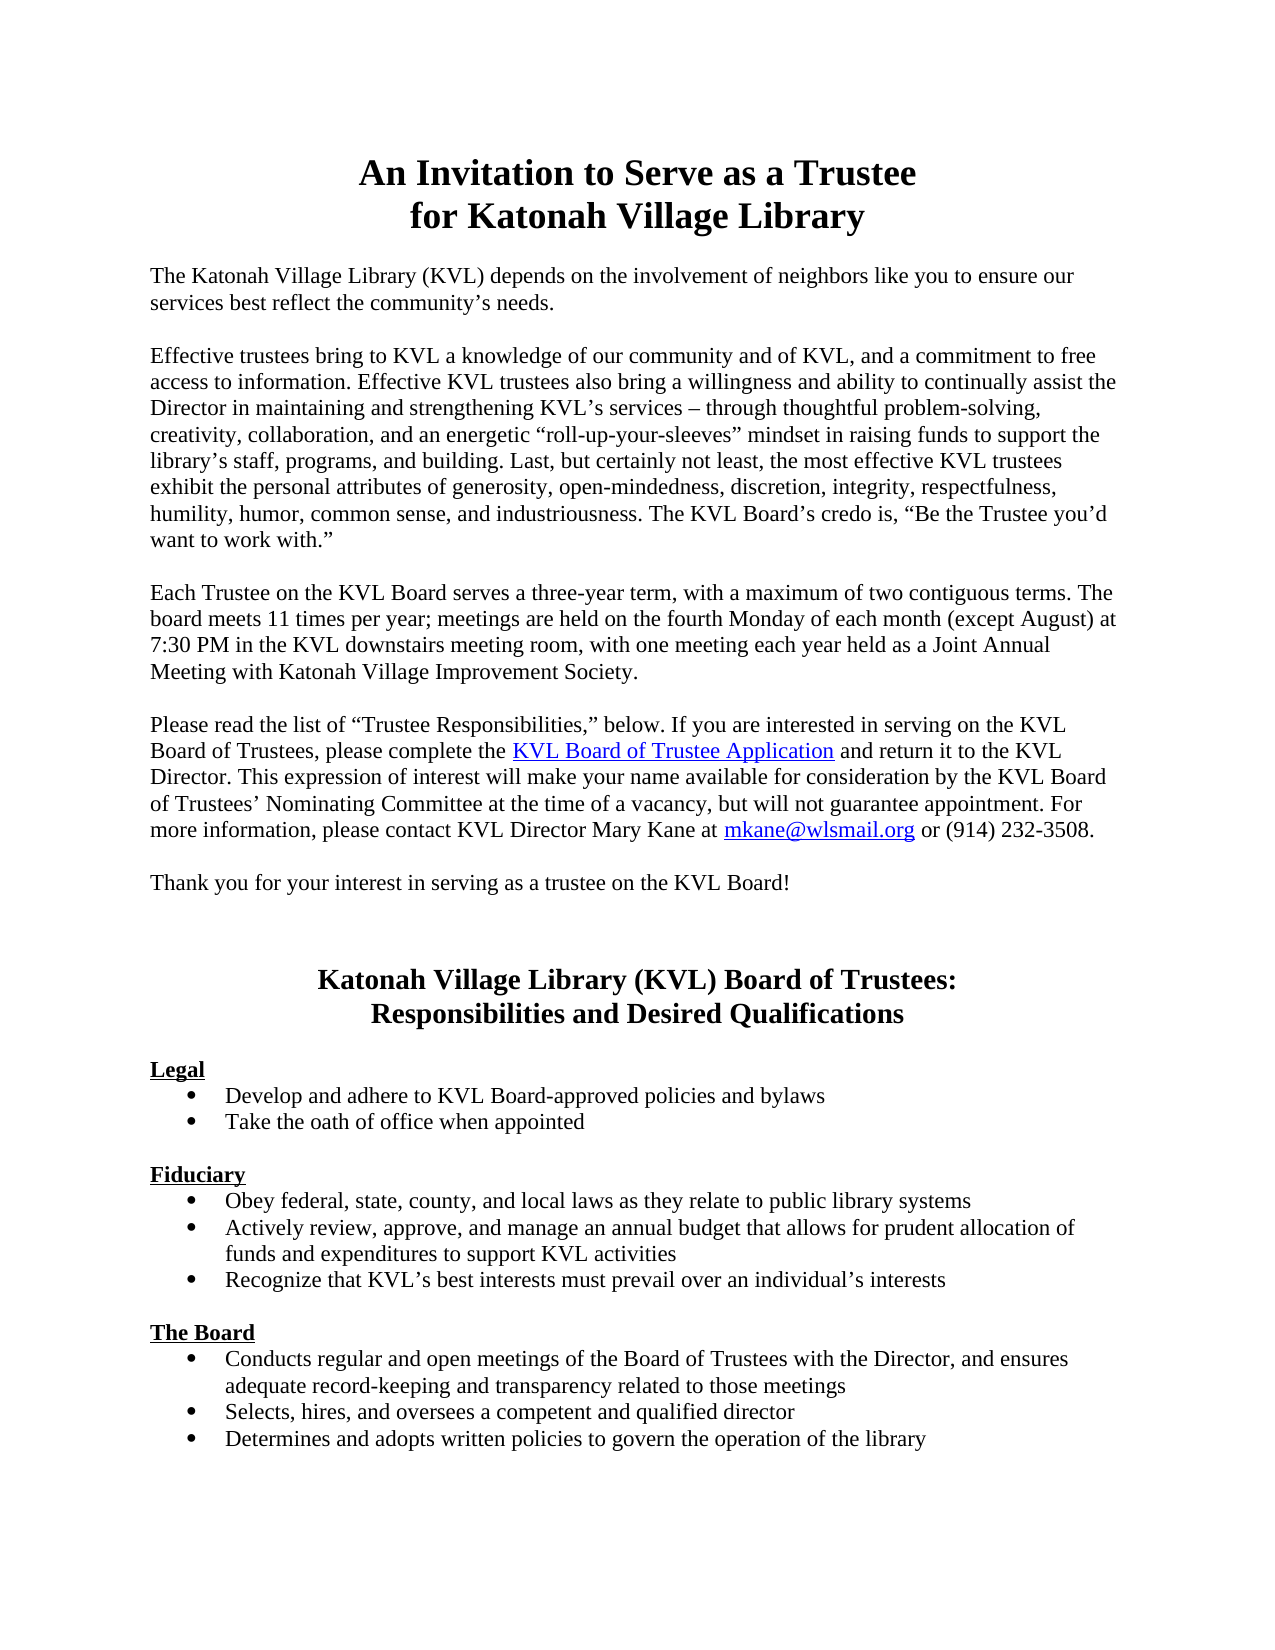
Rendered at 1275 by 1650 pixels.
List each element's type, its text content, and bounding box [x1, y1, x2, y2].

list Conducts regular and open meetings of the Board of Trustees with the Director, and ensures adequate record-keeping and transparency related to those meetings [187, 1346, 1125, 1398]
list Selects, hires, and oversees a competent and qualified director [187, 1398, 1125, 1424]
list Recognize that KVL’s best interests must prevail over an individual’s interests [187, 1266, 1125, 1293]
text The Katonah Village Library (KVL) depends on the involvement of neighbors like you to ensure our services best reflect the community’s needs. [150, 263, 1125, 315]
text for Katonah Village Library [150, 193, 1125, 236]
text Responsibilities and Desired Qualifications [150, 996, 1125, 1029]
text Fiduciary [150, 1161, 1125, 1187]
text Legal [150, 1056, 1125, 1082]
list Take the oath of office when appointed [187, 1108, 1125, 1135]
text Each Trustee on the KVL Board serves a three-year term, with a maximum of two contiguous terms. The board meets 11 times per year; meetings are held on the fourth Monday of each month (except August) at 7:30 PM in the KVL downstairs meeting room, with one meeting each year held as a Joint Annual Meeting with Katonah Village Improvement Society. [150, 579, 1125, 684]
list Determines and adopts written policies to govern the operation of the library [187, 1424, 1125, 1451]
list Develop and adhere to KVL Board-approved policies and bylaws [187, 1082, 1125, 1108]
text The Board [150, 1319, 1125, 1346]
text Effective trustees bring to KVL a knowledge of our community and of KVL, and a commitment to free access to information. Effective KVL trustees also bring a willingness and ability to continually assist the Director in maintaining and strengthening KVL’s services – through thoughtful problem-solving, creativity, collaboration, and an energetic “roll-up-your-sleeves” mindset in raising funds to support the library’s staff, programs, and building. Last, but certainly not least, the most effective KVL trustees exhibit the personal attributes of generosity, open-mindedness, discretion, integrity, respectfulness, humility, humor, common sense, and industriousness. The KVL Board’s credo is, “Be the Trustee you’d want to work with.” [150, 342, 1125, 552]
text Katonah Village Library (KVL) Board of Trustees: [150, 962, 1125, 996]
list Actively review, approve, and manage an annual budget that allows for prudent allocation of funds and expenditures to support KVL activities [187, 1214, 1125, 1266]
text Please read the list of “Trustee Responsibilities,” below. If you are interested in serving on the KVL Board of Trustees, please complete the KVL Board of Trustee Application and return it to the KVL Director. This expression of interest will make your name available for consideration by the KVL Board of Trustees’ Nominating Committee at the time of a vacancy, but will not guarantee appointment. For more information, please contact KVL Director Mary Kane at mkane@wlsmail.org or (914) 232-3508. [150, 711, 1125, 842]
list Obey federal, state, county, and local laws as they relate to public library systems [187, 1187, 1125, 1214]
text An Invitation to Serve as a Trustee [150, 150, 1125, 193]
text Thank you for your interest in serving as a trustee on the KVL Board! [150, 869, 1125, 895]
